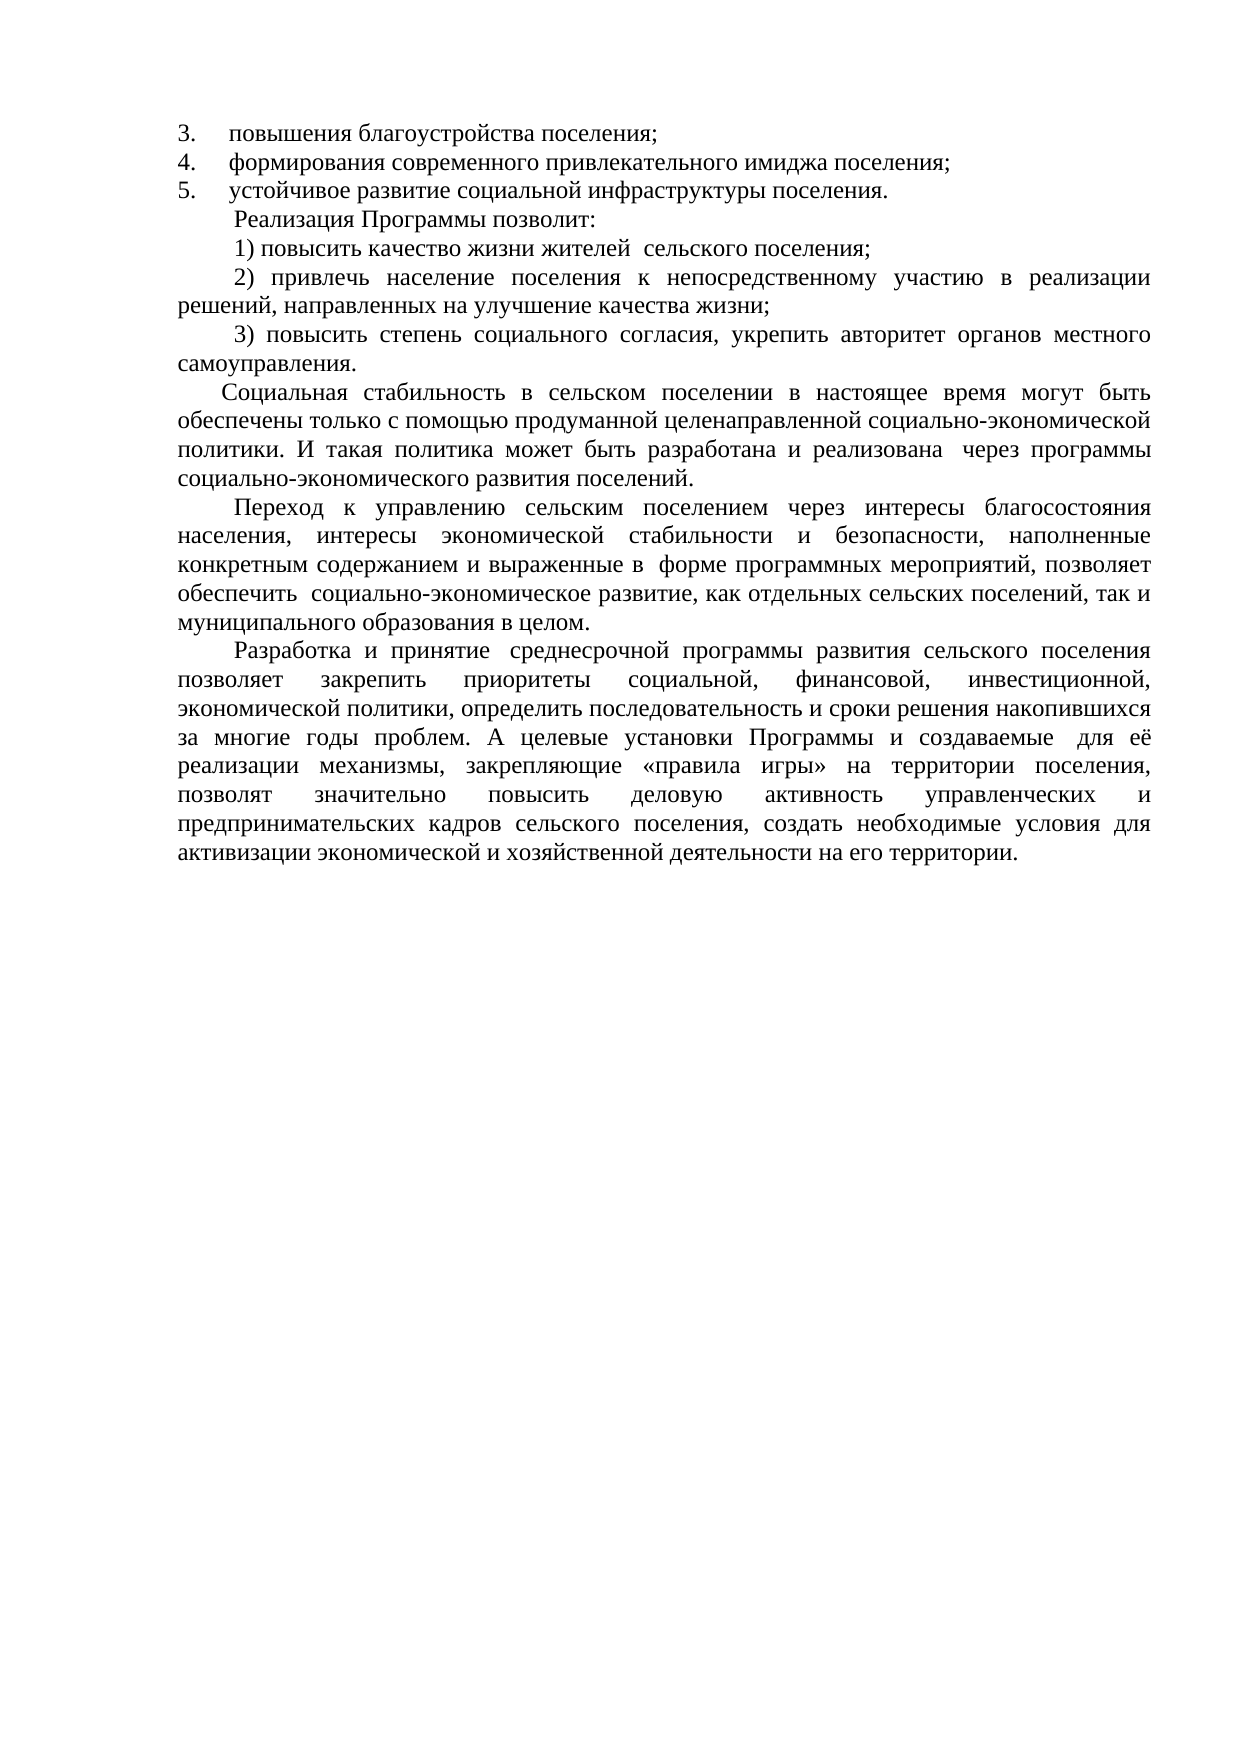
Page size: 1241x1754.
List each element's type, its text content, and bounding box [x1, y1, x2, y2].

text 1) повысить качество жизни жителей сельского поселения; [177, 233, 1152, 262]
text Реализация Программы позволит: [177, 204, 1152, 233]
text 5. устойчивое развитие социальной инфраструктуры поселения. [177, 176, 1152, 204]
text 4. формирования современного привлекательного имиджа поселения; [177, 147, 1152, 176]
text 3) повысить степень социального согласия, укрепить авторитет органов местного самоуправления. [177, 319, 1152, 377]
text Переход к управлению сельским поселением через интересы благосостояния населения, интересы экономической стабильности и безопасности, наполненные конкретным содержанием и выраженные в форме программных мероприятий, позволяет обеспечить социально-экономическое развитие, как отдельных сельских поселений, так и муниципального образования в целом. [177, 492, 1152, 636]
text 2) привлечь население поселения к непосредственному участию в реализации решений, направленных на улучшение качества жизни; [177, 262, 1152, 319]
text 3. повышения благоустройства поселения; [177, 118, 1152, 147]
text Социальная стабильность в сельском поселении в настоящее время могут быть обеспечены только с помощью продуманной целенаправленной социально-экономической политики. И такая политика может быть разработана и реализована через программы социально-экономического развития поселений. [177, 377, 1152, 492]
text Разработка и принятие среднесрочной программы развития сельского поселения позволяет закрепить приоритеты социальной, финансовой, инвестиционной, экономической политики, определить последовательность и сроки решения накопившихся за многие годы проблем. А целевые установки Программы и создаваемые для её реализации механизмы, закрепляющие «правила игры» на территории поселения, позволят значительно повысить деловую активность управленческих и предпринимательских кадров сельского поселения, создать необходимые условия для активизации экономической и хозяйственной деятельности на его территории. [177, 636, 1152, 866]
